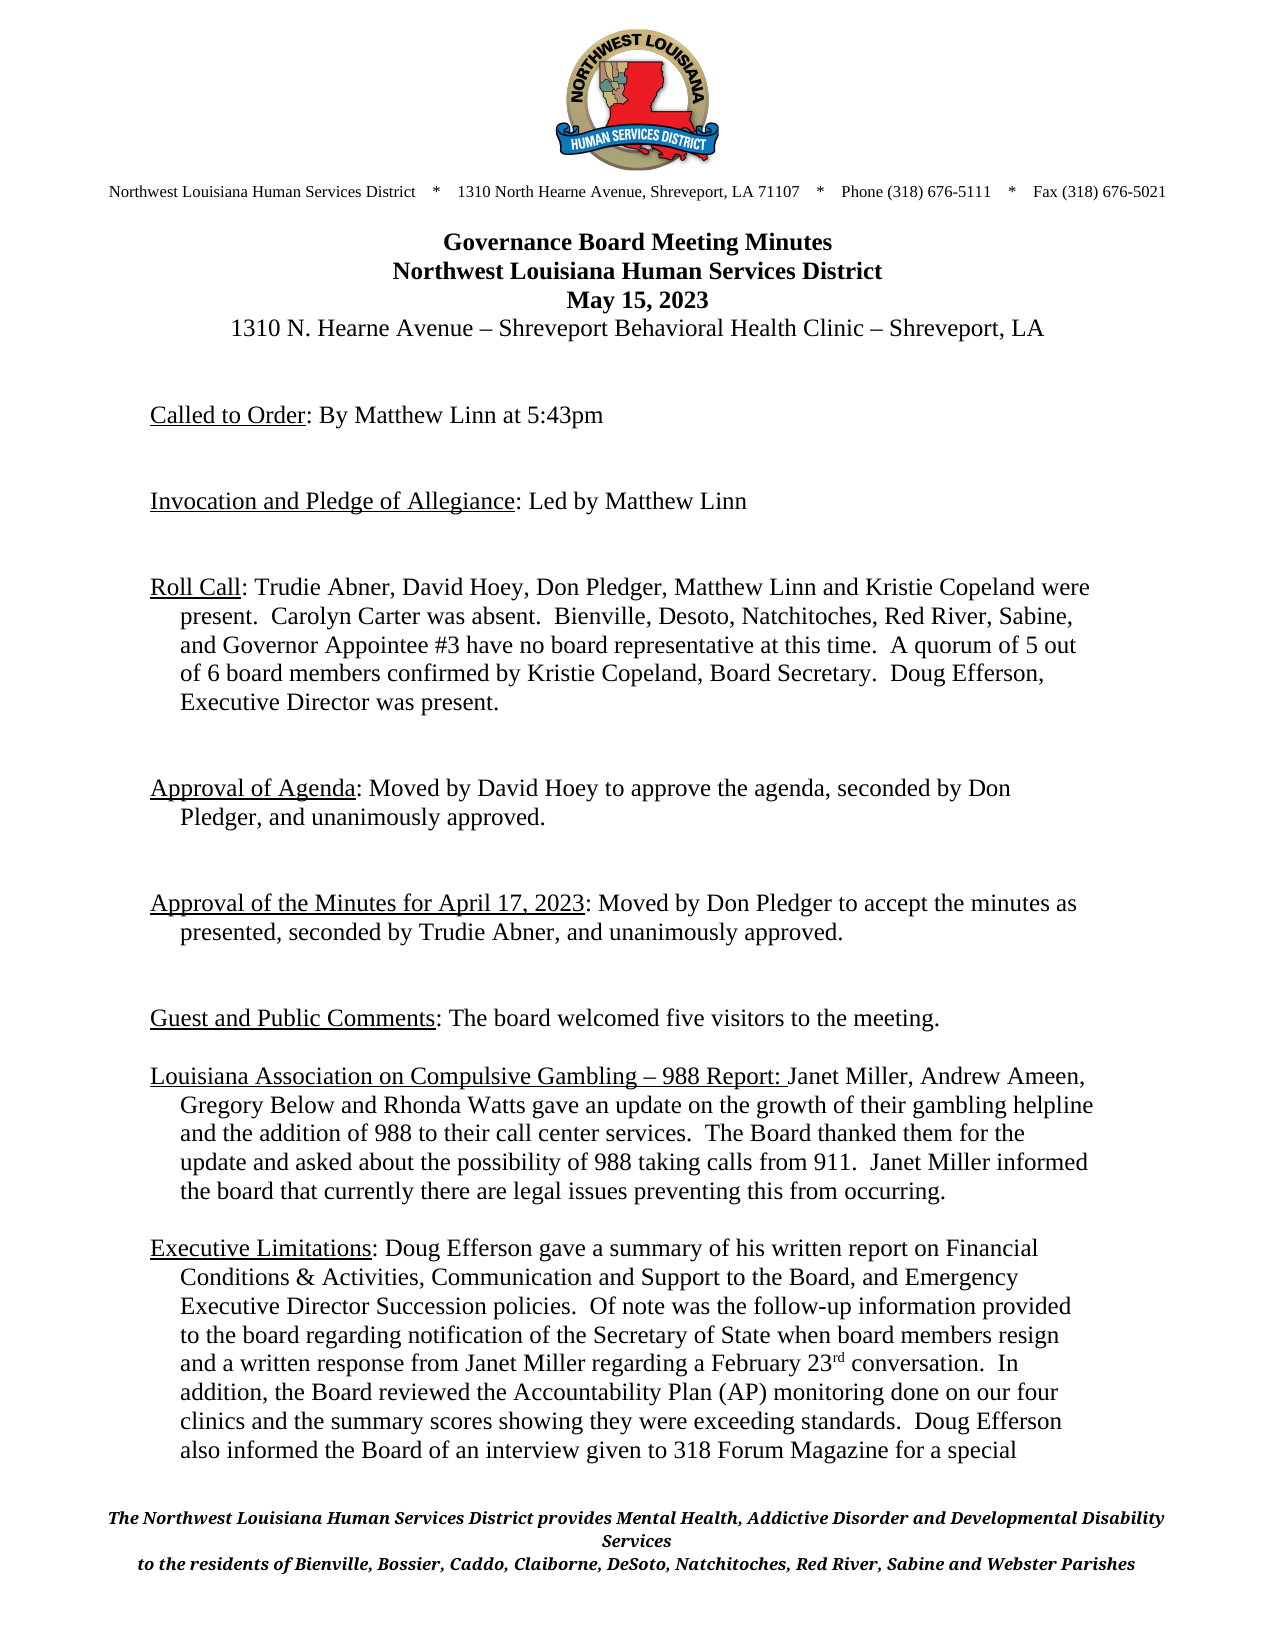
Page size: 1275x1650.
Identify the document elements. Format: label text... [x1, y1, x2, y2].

text 1310 N. Hearne Avenue – Shreveport Behavioral Health Clinic – Shreveport, LA [75, 313, 1200, 342]
text Governance Board Meeting Minutes [150, 227, 1125, 256]
text Roll Call: Trudie Abner, David Hoey, Don Pledger, Matthew Linn and Kristie Copeland were present. Carolyn Carter was absent. Bienville, Desoto, Natchitoches, Red River, Sabine, and Governor Appointee #3 have no board representative at this time. A quorum of 5 out of 6 board members confirmed by Kristie Copeland, Board Secretary. Doug Efferson, Executive Director was present. [150, 572, 1095, 716]
text Invocation and Pledge of Allegiance: Led by Matthew Linn [150, 486, 1095, 515]
text Approval of Agenda: Moved by David Hoey to approve the agenda, seconded by Don Pledger, and unanimously approved. [150, 773, 1095, 831]
text Approval of the Minutes for April 17, 2023: Moved by Don Pledger to accept the minutes as presented, seconded by Trudie Abner, and unanimously approved. [150, 888, 1095, 946]
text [150, 1233, 1095, 1463]
text Called to Order: By Matthew Linn at 5:43pm [150, 400, 1095, 428]
text Northwest Louisiana Human Services District [150, 256, 1125, 285]
text Louisiana Association on Compulsive Gambling – 988 Report: Janet Miller, Andrew Ameen, Gregory Below and Rhonda Watts gave an update on the growth of their gambling helpline and the addition of 988 to their call center services. The Board thanked them for the update and asked about the possibility of 988 taking calls from 911. Janet Miller informed the board that currently there are legal issues preventing this from occurring. [150, 1061, 1095, 1205]
text May 15, 2023 [150, 285, 1125, 313]
picture [552, 26, 719, 171]
text Guest and Public Comments: The board welcomed five visitors to the meeting. [150, 1003, 1095, 1032]
